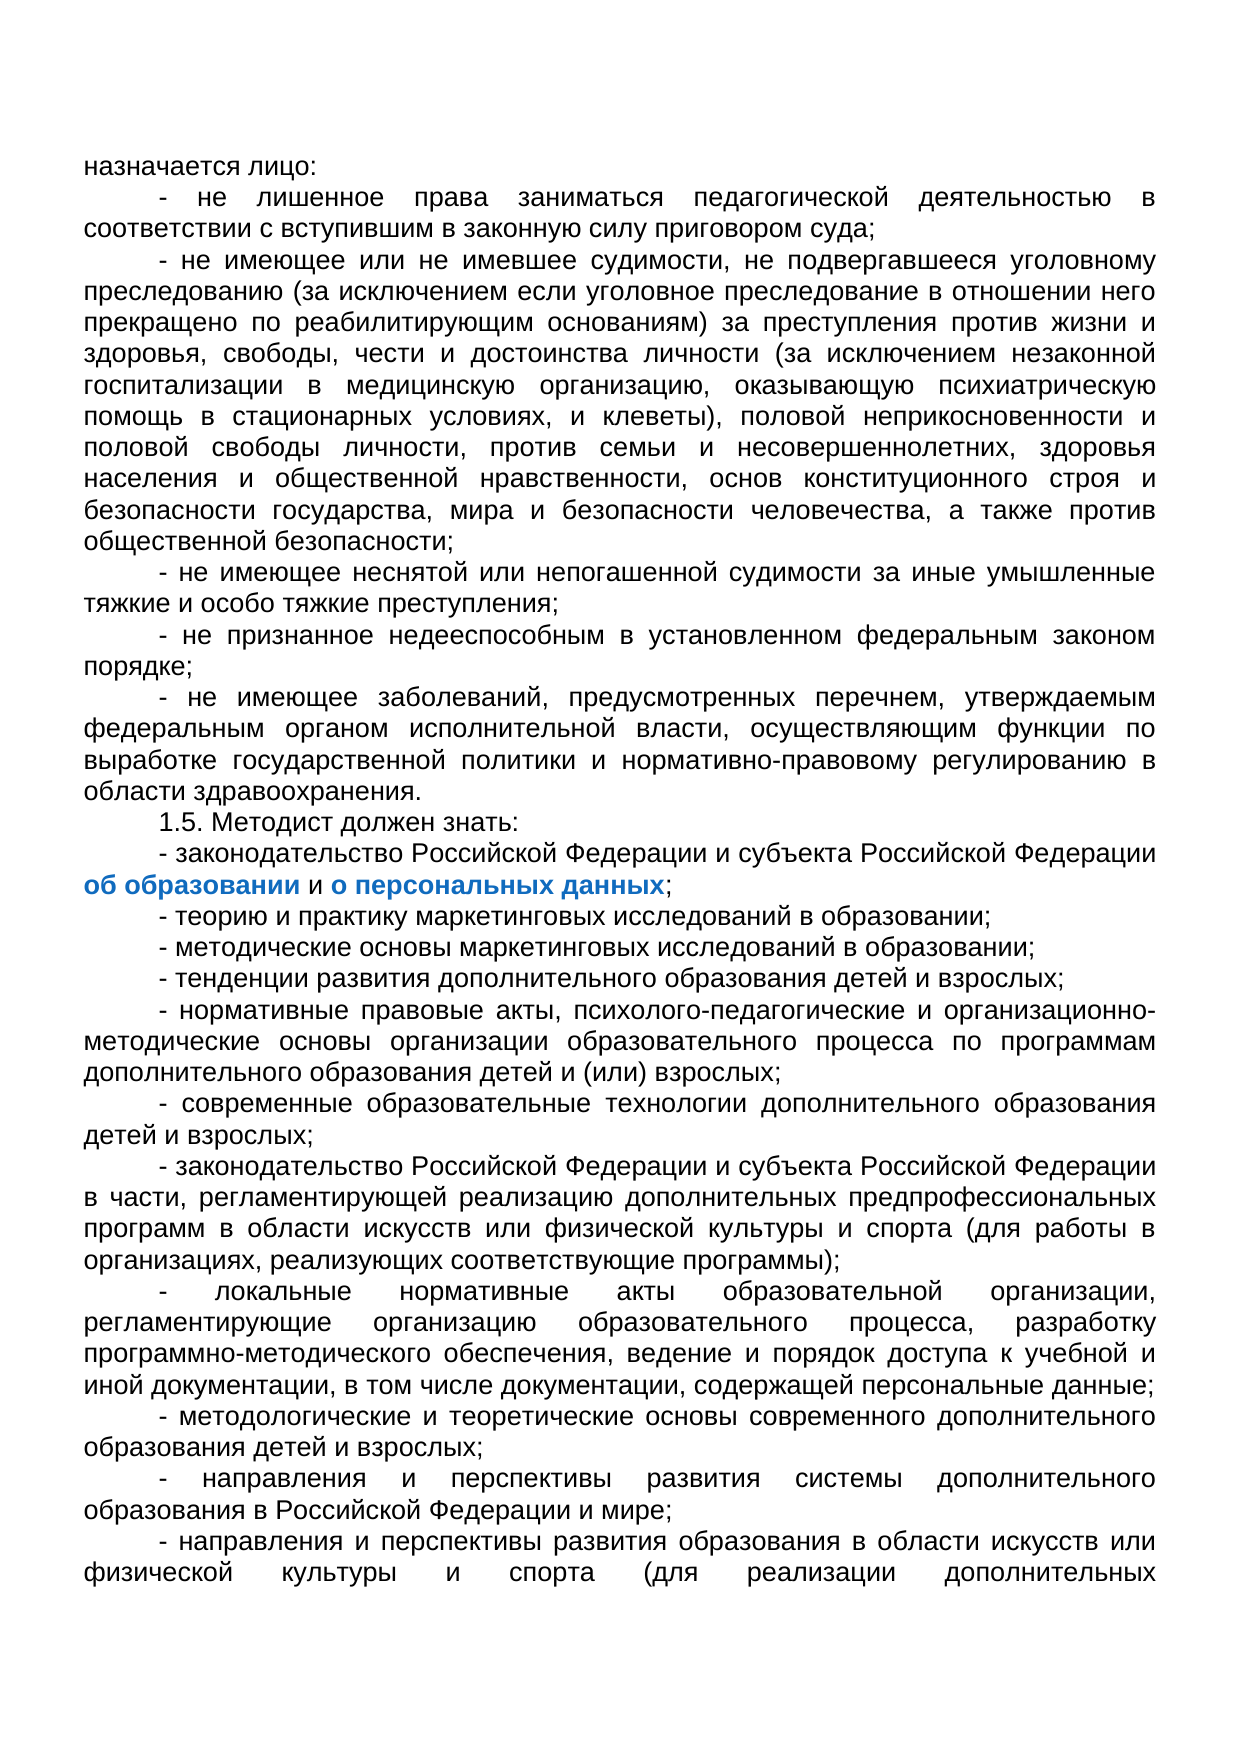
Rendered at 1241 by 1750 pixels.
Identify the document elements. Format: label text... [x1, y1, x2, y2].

text - нормативные правовые акты, психолого-педагогические и организационно-методические основы организации образовательного процесса по программам дополнительного образования детей и (или) взрослых; [83, 994, 1157, 1087]
text - теорию и практику маркетинговых исследований в образовании; [83, 900, 1157, 931]
text 1.5. Методист должен знать: [83, 806, 1157, 837]
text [83, 1525, 1157, 1587]
text - не имеющее неснятой или непогашенной судимости за иные умышленные тяжкие и особо тяжкие преступления; [83, 556, 1157, 619]
text - методические основы маркетинговых исследований в образовании; [83, 931, 1157, 962]
text - не лишенное права заниматься педагогической деятельностью в соответствии с вступившим в законную силу приговором суда; [83, 181, 1157, 244]
text - локальные нормативные акты образовательной организации, регламентирующие организацию образовательного процесса, разработку программно-методического обеспечения, ведение и порядок доступа к учебной и иной документации, в том числе документации, содержащей персональные данные; [83, 1275, 1157, 1400]
text - методологические и теоретические основы современного дополнительного образования детей и взрослых; [83, 1400, 1157, 1462]
text - не имеющее заболеваний, предусмотренных перечнем, утверждаемым федеральным органом исполнительной власти, осуществляющим функции по выработке государственной политики и нормативно-правовому регулированию в области здравоохранения. [83, 681, 1157, 806]
text - законодательство Российской Федерации и субъекта Российской Федерации в части, регламентирующей реализацию дополнительных предпрофессиональных программ в области искусств или физической культуры и спорта (для работы в организациях, реализующих соответствующие программы); [83, 1150, 1157, 1275]
text - направления и перспективы развития системы дополнительного образования в Российской Федерации и мире; [83, 1462, 1157, 1525]
text - тенденции развития дополнительного образования детей и взрослых; [83, 962, 1157, 994]
text - современные образовательные технологии дополнительного образования детей и взрослых; [83, 1087, 1157, 1150]
text - законодательство Российской Федерации и субъекта Российской Федерации об образовании и о персональных данных; [83, 837, 1157, 900]
text - не признанное недееспособным в установленном федеральным законом порядке; [83, 619, 1157, 681]
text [83, 150, 1157, 181]
text - не имеющее или не имевшее судимости, не подвергавшееся уголовному преследованию (за исключением если уголовное преследование в отношении него прекращено по реабилитирующим основаниям) за преступления против жизни и здоровья, свободы, чести и достоинства личности (за исключением незаконной госпитализации в медицинскую организацию, оказывающую психиатрическую помощь в стационарных условиях, и клеветы), половой неприкосновенности и половой свободы личности, против семьи и несовершеннолетних, здоровья населения и общественной нравственности, основ конституционного строя и безопасности государства, мира и безопасности человечества, а также против общественной безопасности; [83, 244, 1157, 556]
